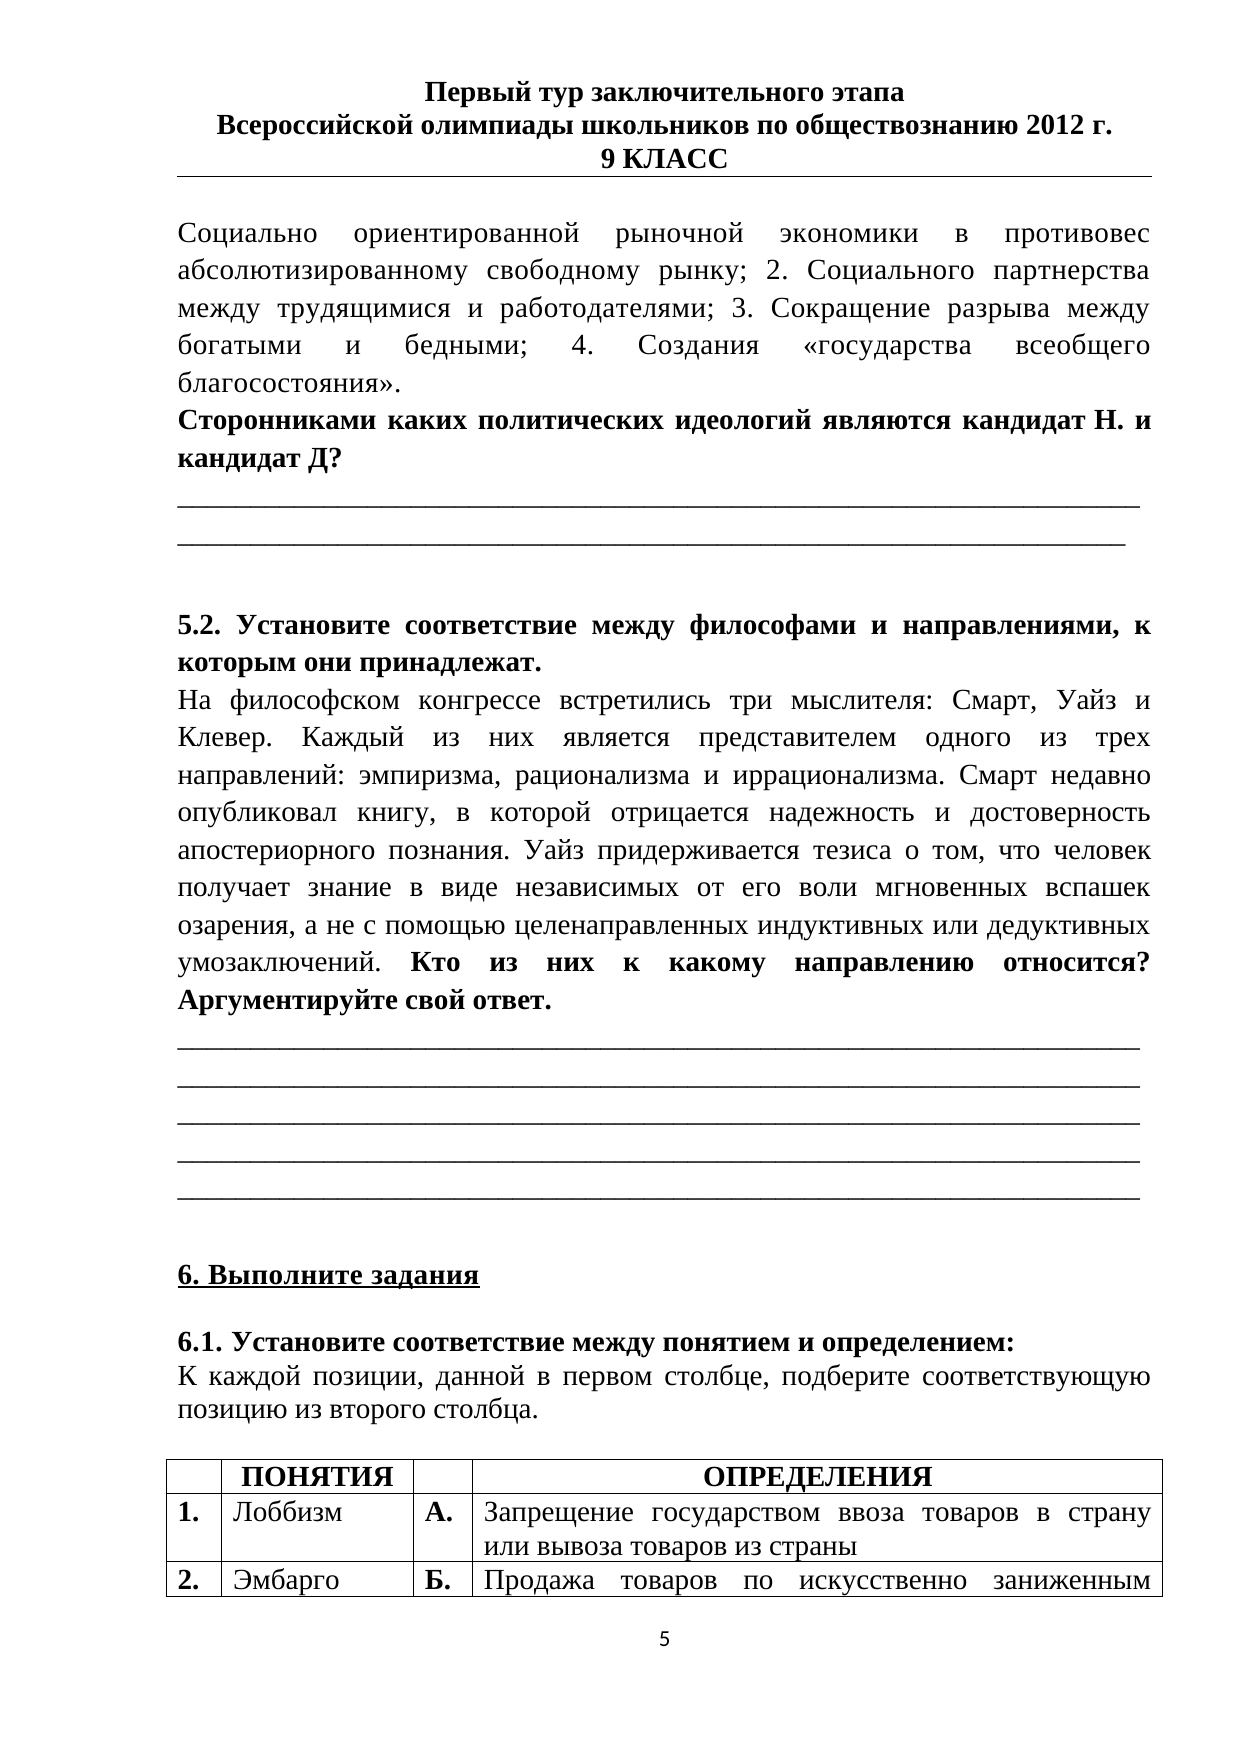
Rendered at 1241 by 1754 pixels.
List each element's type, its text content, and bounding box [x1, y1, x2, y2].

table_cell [473, 1562, 1162, 1596]
text К каждой позиции, данной в первом столбце, подберите соответствующую позицию из второго столбца. [177, 1358, 1152, 1425]
table_cell Б. [414, 1562, 472, 1596]
table_cell А. [414, 1494, 472, 1561]
text __________________________________________________________________ [177, 1090, 1152, 1128]
table_header [414, 1460, 472, 1493]
table_cell [167, 1494, 221, 1561]
text 5.2. Установите соответствие между философами и направлениями, к которым они принадлежат. [177, 603, 1152, 678]
table_cell Запрещение государством ввоза товаров в страну или вывоза товаров из страны [473, 1494, 1162, 1561]
text __________________________________________________________________ [177, 1015, 1152, 1053]
text На философском конгрессе встретились три мыслителя: Смарт, Уайз и Клевер. Каждый из них является представителем одного из трех направлений: эмпиризма, рационализма и иррационализма. Смарт недавно опубликовал книгу, в которой отрицается надежность и достоверность апостериорного познания. Уайз придерживается тезиса о том, что человек получает знание в виде независимых от его воли мгновенных вспашек озарения, а не с помощью целенаправленных индуктивных или дедуктивных умозаключений. Кто из них к какому направлению относится? Аргументируйте свой ответ. [177, 678, 1152, 1015]
text __________________________________________________________________ [177, 1165, 1152, 1203]
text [177, 211, 1152, 398]
table_header ОПРЕДЕЛЕНИЯ [473, 1460, 1162, 1493]
text 6. Выполните задания [177, 1257, 1152, 1291]
text Сторонниками каких политических идеологий являются кандидат Н. и кандидат Д? [177, 398, 1152, 473]
text __________________________________________________________________ [177, 1128, 1152, 1165]
table_cell Лоббизм [222, 1494, 413, 1561]
text ___________________________________________________________________________________________________________________________________ [177, 473, 1152, 548]
table_cell [167, 1562, 221, 1596]
table_cell Эмбарго [222, 1562, 413, 1596]
table_header ПОНЯТИЯ [222, 1460, 413, 1493]
text 6.1. Установите соответствие между понятием и определением: [177, 1324, 1152, 1358]
table_header [167, 1460, 221, 1493]
text __________________________________________________________________ [177, 1053, 1152, 1090]
